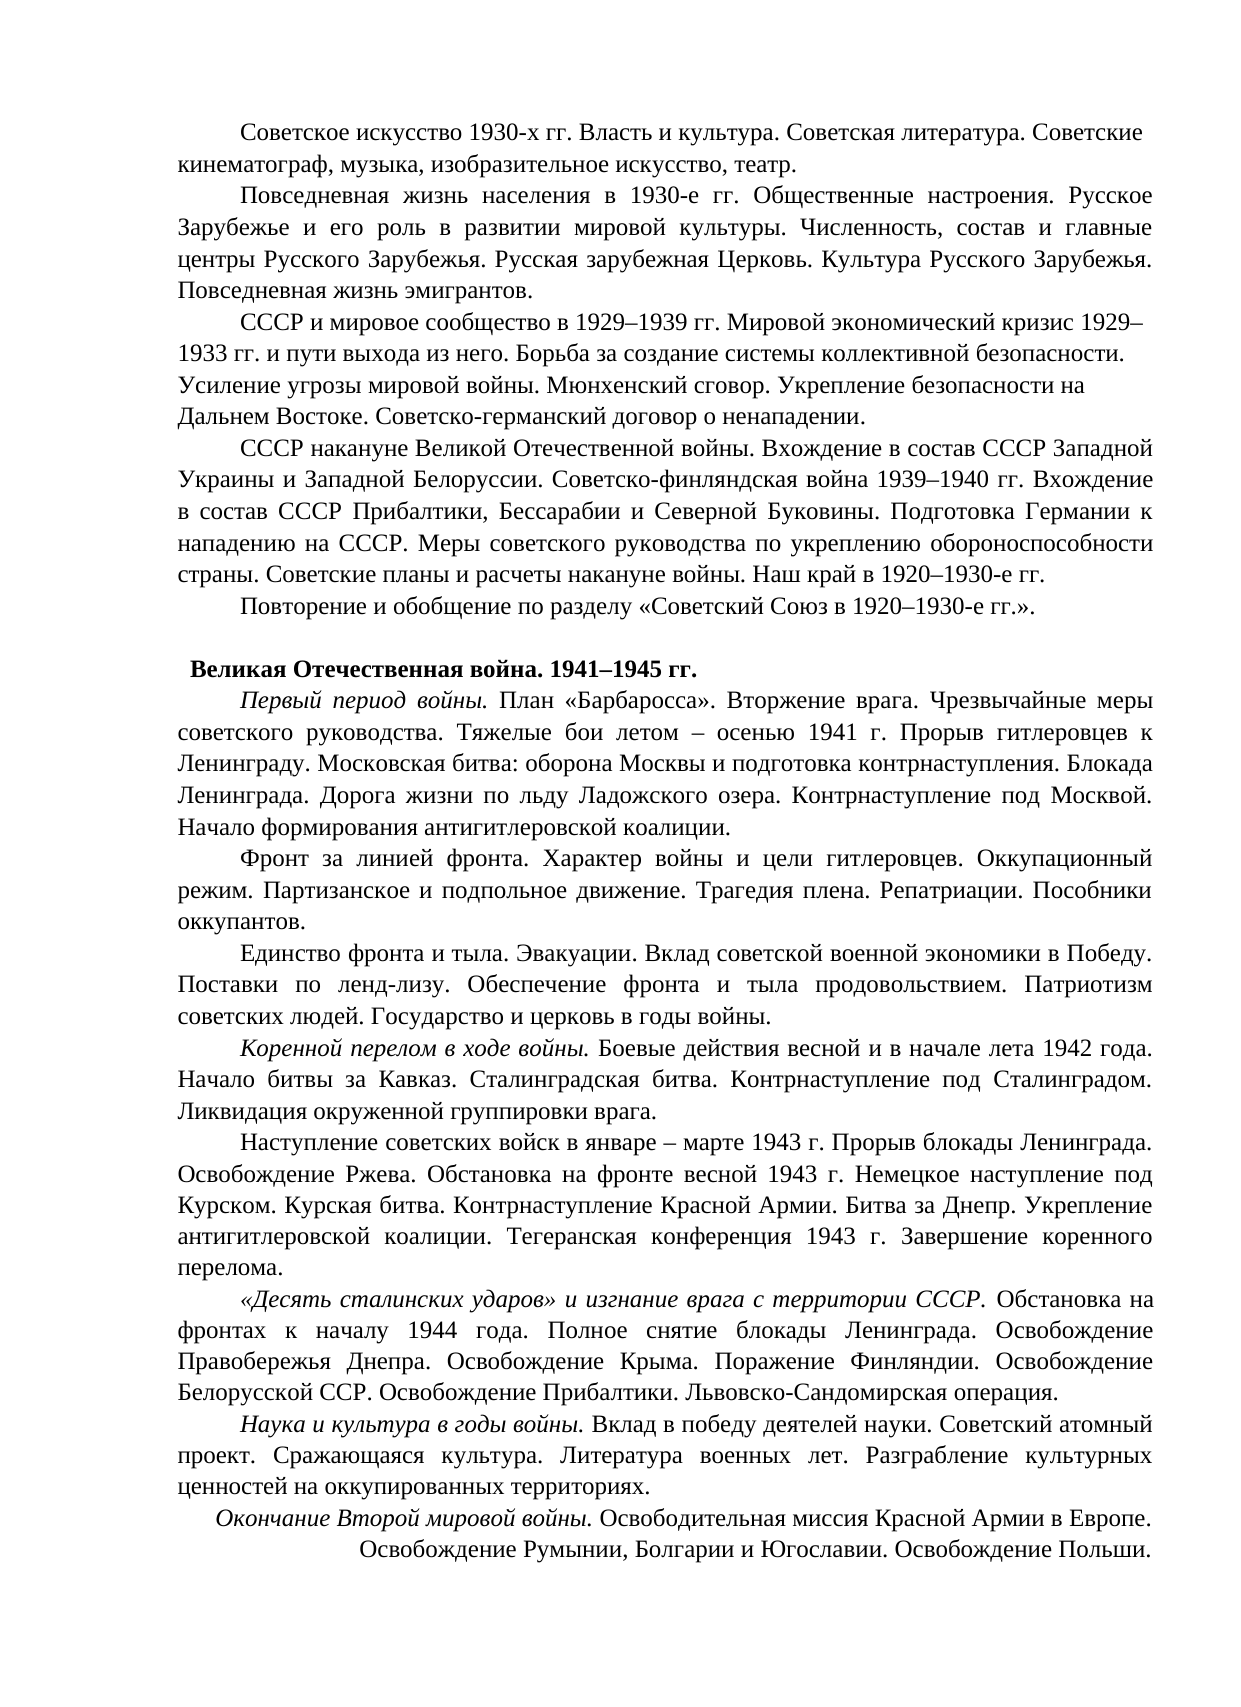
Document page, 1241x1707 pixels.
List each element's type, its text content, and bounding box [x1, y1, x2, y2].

text Наука и культура в годы войны. Вклад в победу деятелей науки. Советский атомный проект. Сражающаяся культура. Литература военных лет. Разграбление культурных ценностей на оккупированных территориях. [177, 1409, 1153, 1500]
text Повторение и обобщение по разделу «Советский Союз в 1920–1930-е гг.». [240, 591, 1154, 619]
text Великая Отечественная война. 1941–1945 гг. [190, 654, 1154, 683]
text Окончание Второй мировой войны. Освободительная миссия Красной Армии в Европе. Освобождение Румынии, Болгарии и Югославии. Освобождение Польши. [171, 1503, 1152, 1563]
text «Десять сталинских ударов» и изгнание врага с территории СССР. Обстановка на фронтах к началу 1944 года. Полное снятие блокады Ленинграда. Освобождение Правобережья Днепра. Освобождение Крыма. Поражение Финляндии. Освобождение Белорусской ССР. Освобождение Прибалтики. Львовско-Сандомирская операция. [177, 1284, 1154, 1406]
text СССР и мировое сообщество в 1929–1939 гг. Мировой экономический кризис 1929– 1933 гг. и пути выхода из него. Борьба за создание системы коллективной безопасности. Усиление угрозы мировой войны. Мюнхенский сговор. Укрепление безопасности на Дальнем Востоке. Советско-германский договор о ненападении. [177, 307, 1158, 430]
text СССР накануне Великой Отечественной войны. Вхождение в состав СССР Западной Украины и Западной Белоруссии. Советско-финляндская война 1939–1940 гг. Вхождение в состав СССР Прибалтики, Бессарабии и Северной Буковины. Подготовка Германии к нападению на СССР. Меры советского руководства по укреплению обороноспособности страны. Советские планы и расчеты накануне войны. Наш край в 1920–1930-е гг. [177, 433, 1154, 588]
text Коренной перелом в ходе войны. Боевые действия весной и в начале лета 1942 года. Начало битвы за Кавказ. Сталинградская битва. Контрнаступление под Сталинградом. Ликвидация окруженной группировки врага. [177, 1033, 1153, 1124]
text Наступление советских войск в январе – марте 1943 г. Прорыв блокады Ленинграда. Освобождение Ржева. Обстановка на фронте весной 1943 г. Немецкое наступление под Курском. Курская битва. Контрнаступление Красной Армии. Битва за Днепр. Укрепление антигитлеровской коалиции. Тегеранская конференция 1943 г. Завершение коренного перелома. [177, 1127, 1154, 1281]
text Повседневная жизнь населения в 1930-е гг. Общественные настроения. Русское Зарубежье и его роль в развитии мировой культуры. Численность, состав и главные центры Русского Зарубежья. Русская зарубежная Церковь. Культура Русского Зарубежья. Повседневная жизнь эмигрантов. [177, 181, 1154, 304]
text Фронт за линией фронта. Характер войны и цели гитлеровцев. Оккупационный режим. Партизанское и подпольное движение. Трагедия плена. Репатриации. Пособники оккупантов. [177, 843, 1153, 935]
text Первый период войны. План «Барбаросса». Вторжение врага. Чрезвычайные меры советского руководства. Тяжелые бои летом – осенью 1941 г. Прорыв гитлеровцев к Ленинграду. Московская битва: оборона Москвы и подготовка контрнаступления. Блокада Ленинграда. Дорога жизни по льду Ладожского озера. Контрнаступление под Москвой. Начало формирования антигитлеровской коалиции. [177, 685, 1154, 840]
text Советское искусство 1930-х гг. Власть и культура. Советская литература. Советские кинематограф, музыка, изобразительное искусство, театр. [177, 117, 1158, 178]
text Единство фронта и тыла. Эвакуации. Вклад советской военной экономики в Победу. Поставки по ленд-лизу. Обеспечение фронта и тыла продовольствием. Патриотизм советских людей. Государство и церковь в годы войны. [177, 938, 1154, 1030]
